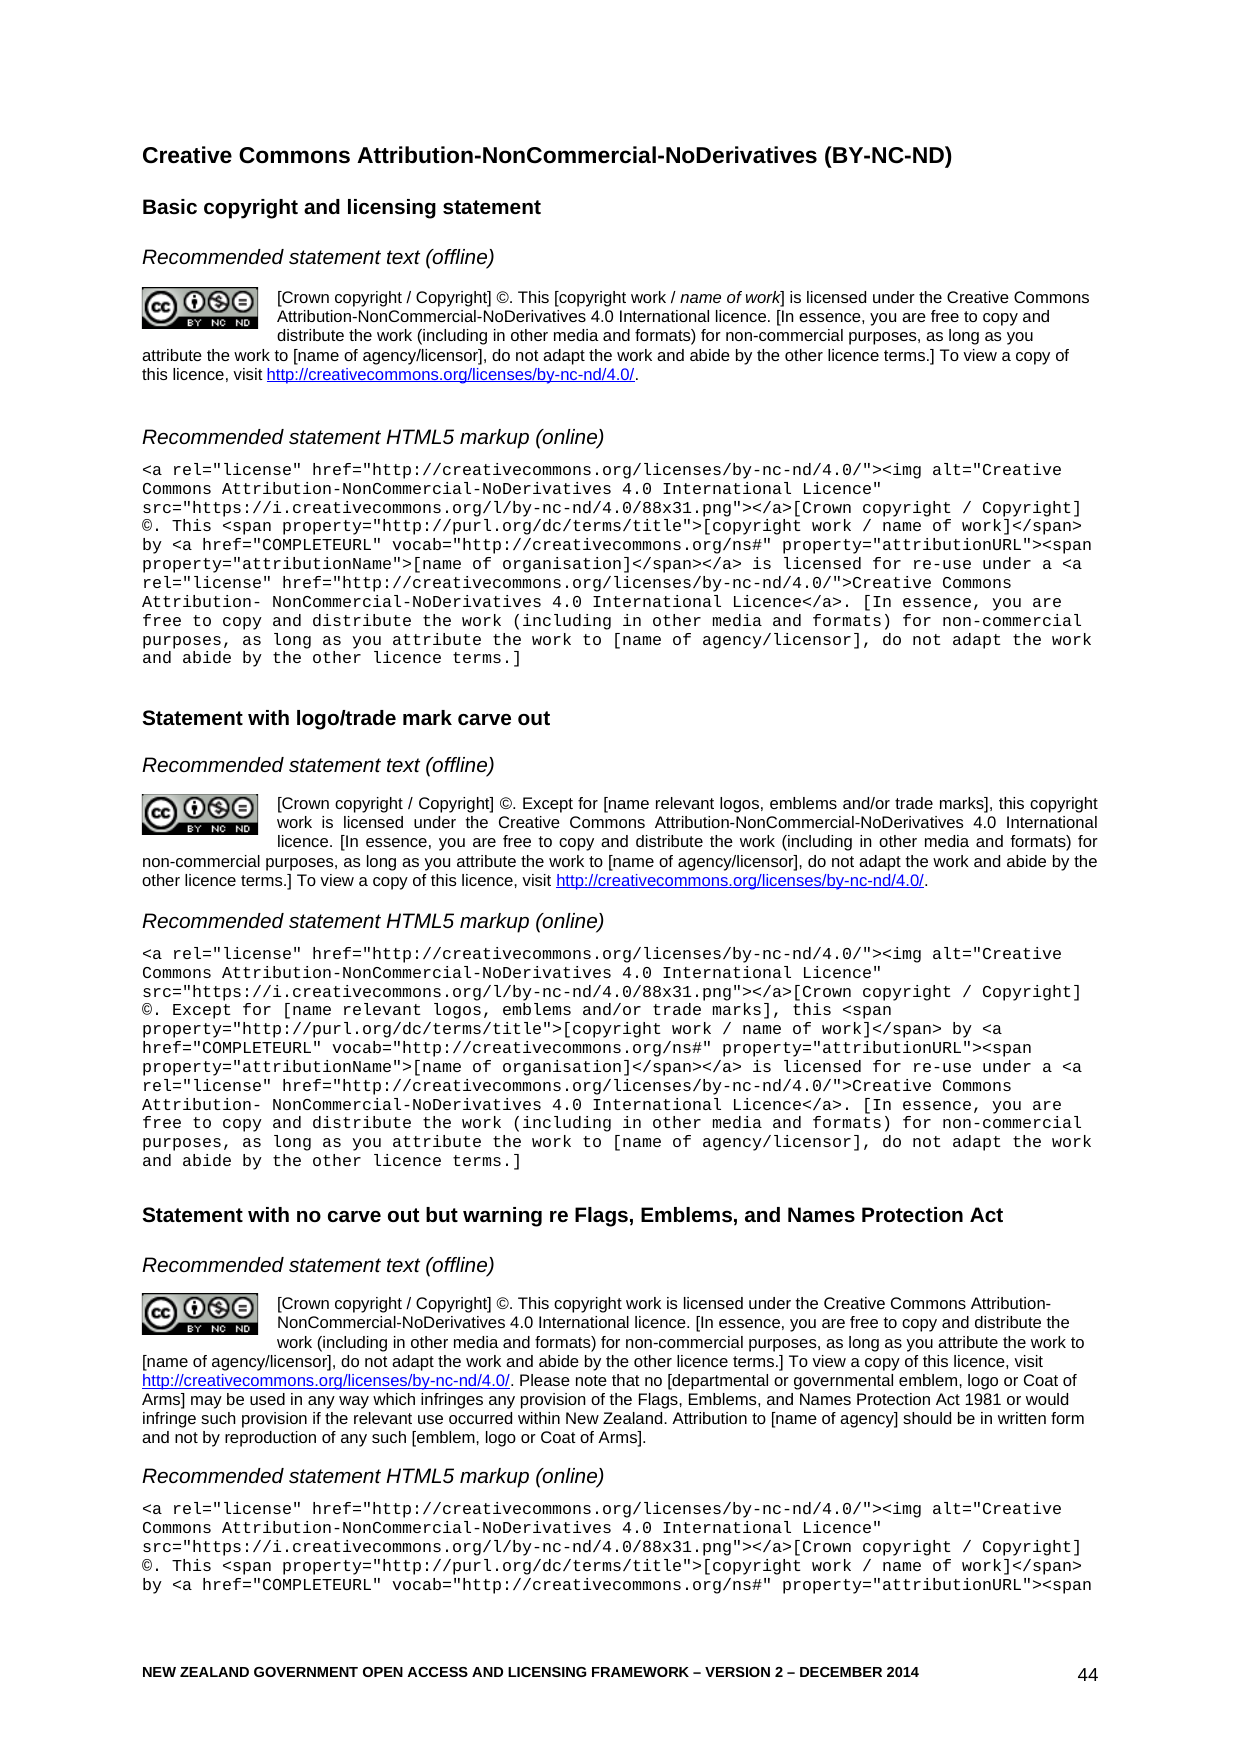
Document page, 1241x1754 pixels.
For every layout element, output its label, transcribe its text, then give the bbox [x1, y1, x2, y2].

text Recommended statement text (offline) [142, 753, 1098, 777]
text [142, 1501, 1098, 1595]
text Recommended statement HTML5 markup (online) [142, 909, 1098, 933]
text [Crown copyright / Copyright] ©. This copyright work is licensed under the Creative Commons Attribution-NonCommercial-NoDerivatives 4.0 International licence. [In essence, you are free to copy and distribute the work (including in other media and formats) for non-commercial purposes, as long as you attribute the work to [name of agency/licensor], do not adapt the work and abide by the other licence terms.] To view a copy of this licence, visit http://creativecommons.org/licenses/by-nc-nd/4.0/. Please note that no [departmental or governmental emblem, logo or Coat of Arms] may be used in any way which infringes any provision of the Flags, Emblems, and Names Protection Act 1981 or would infringe such provision if the relevant use occurred within New Zealand. Attribution to [name of agency] should be in written form and not by reproduction of any such [emblem, logo or Coat of Arms]. [142, 1277, 1098, 1447]
text <a rel="license" href="http://creativecommons.org/licenses/by-nc-nd/4.0/"><img alt="Creative Commons Attribution-NonCommercial-NoDerivatives 4.0 International Licence" src="https://i.creativecommons.org/l/by-nc-nd/4.0/88x31.png"></a>[Crown copyright / Copyright] ©. Except for [name relevant logos, emblems and/or trade marks], this <span property="http://purl.org/dc/terms/title">[copyright work / name of work]</span> by <a href="COMPLETEURL" vocab="http://creativecommons.org/ns#" property="attributionURL"><span property="attributionName">[name of organisation]</span></a> is licensed for re-use under a <a rel="license" href="http://creativecommons.org/licenses/by-nc-nd/4.0/">Creative Commons Attribution- NonCommercial-NoDerivatives 4.0 International Licence</a>. [In essence, you are free to copy and distribute the work (including in other media and formats) for non-commercial purposes, as long as you attribute the work to [name of agency/licensor], do not adapt the work and abide by the other licence terms.] [142, 945, 1098, 1172]
text Statement with logo/trade mark carve out [142, 705, 1098, 729]
text Creative Commons Attribution-NonCommercial-NoDerivatives (BY-NC-ND) [142, 142, 1098, 168]
text Basic copyright and licensing statement [142, 194, 1098, 218]
picture [141, 794, 259, 835]
text [Crown copyright / Copyright] ©. Except for [name relevant logos, emblems and/or trade marks], this copyright work is licensed under the Creative Commons Attribution-NonCommercial-NoDerivatives 4.0 International licence. [In essence, you are free to copy and distribute the work (including in other media and formats) for non-commercial purposes, as long as you attribute the work to [name of agency/licensor], do not adapt the work and abide by the other licence terms.] To view a copy of this licence, visit http://creativecommons.org/licenses/by-nc-nd/4.0/. [142, 777, 1098, 890]
text Recommended statement text (offline) [142, 245, 1098, 269]
text [Crown copyright / Copyright] ©. This [copyright work / name of work] is licensed under the Creative Commons Attribution-NonCommercial-NoDerivatives 4.0 International licence. [In essence, you are free to copy and distribute the work (including in other media and formats) for non-commercial purposes, as long as you attribute the work to [name of agency/licensor], do not adapt the work and abide by the other licence terms.] To view a copy of this licence, visit http://creativecommons.org/licenses/by-nc-nd/4.0/. [142, 288, 1098, 412]
picture [141, 1293, 259, 1335]
text Statement with no carve out but warning re Flags, Emblems, and Names Protection Act [142, 1203, 1098, 1227]
picture [141, 287, 259, 329]
text <a rel="license" href="http://creativecommons.org/licenses/by-nc-nd/4.0/"><img alt="Creative Commons Attribution-NonCommercial-NoDerivatives 4.0 International Licence" src="https://i.creativecommons.org/l/by-nc-nd/4.0/88x31.png"></a>[Crown copyright / Copyright] ©. This <span property="http://purl.org/dc/terms/title">[copyright work / name of work]</span> by <a href="COMPLETEURL" vocab="http://creativecommons.org/ns#" property="attributionURL"><span property="attributionName">[name of organisation]</span></a> is licensed for re-use under a <a rel="license" href="http://creativecommons.org/licenses/by-nc-nd/4.0/">Creative Commons Attribution- NonCommercial-NoDerivatives 4.0 International Licence</a>. [In essence, you are free to copy and distribute the work (including in other media and formats) for non-commercial purposes, as long as you attribute the work to [name of agency/licensor], do not adapt the work and abide by the other licence terms.] [142, 461, 1098, 669]
text Recommended statement HTML5 markup (online) [142, 425, 1098, 449]
text Recommended statement HTML5 markup (online) [142, 1464, 1098, 1488]
text Recommended statement text (offline) [142, 1253, 1098, 1277]
